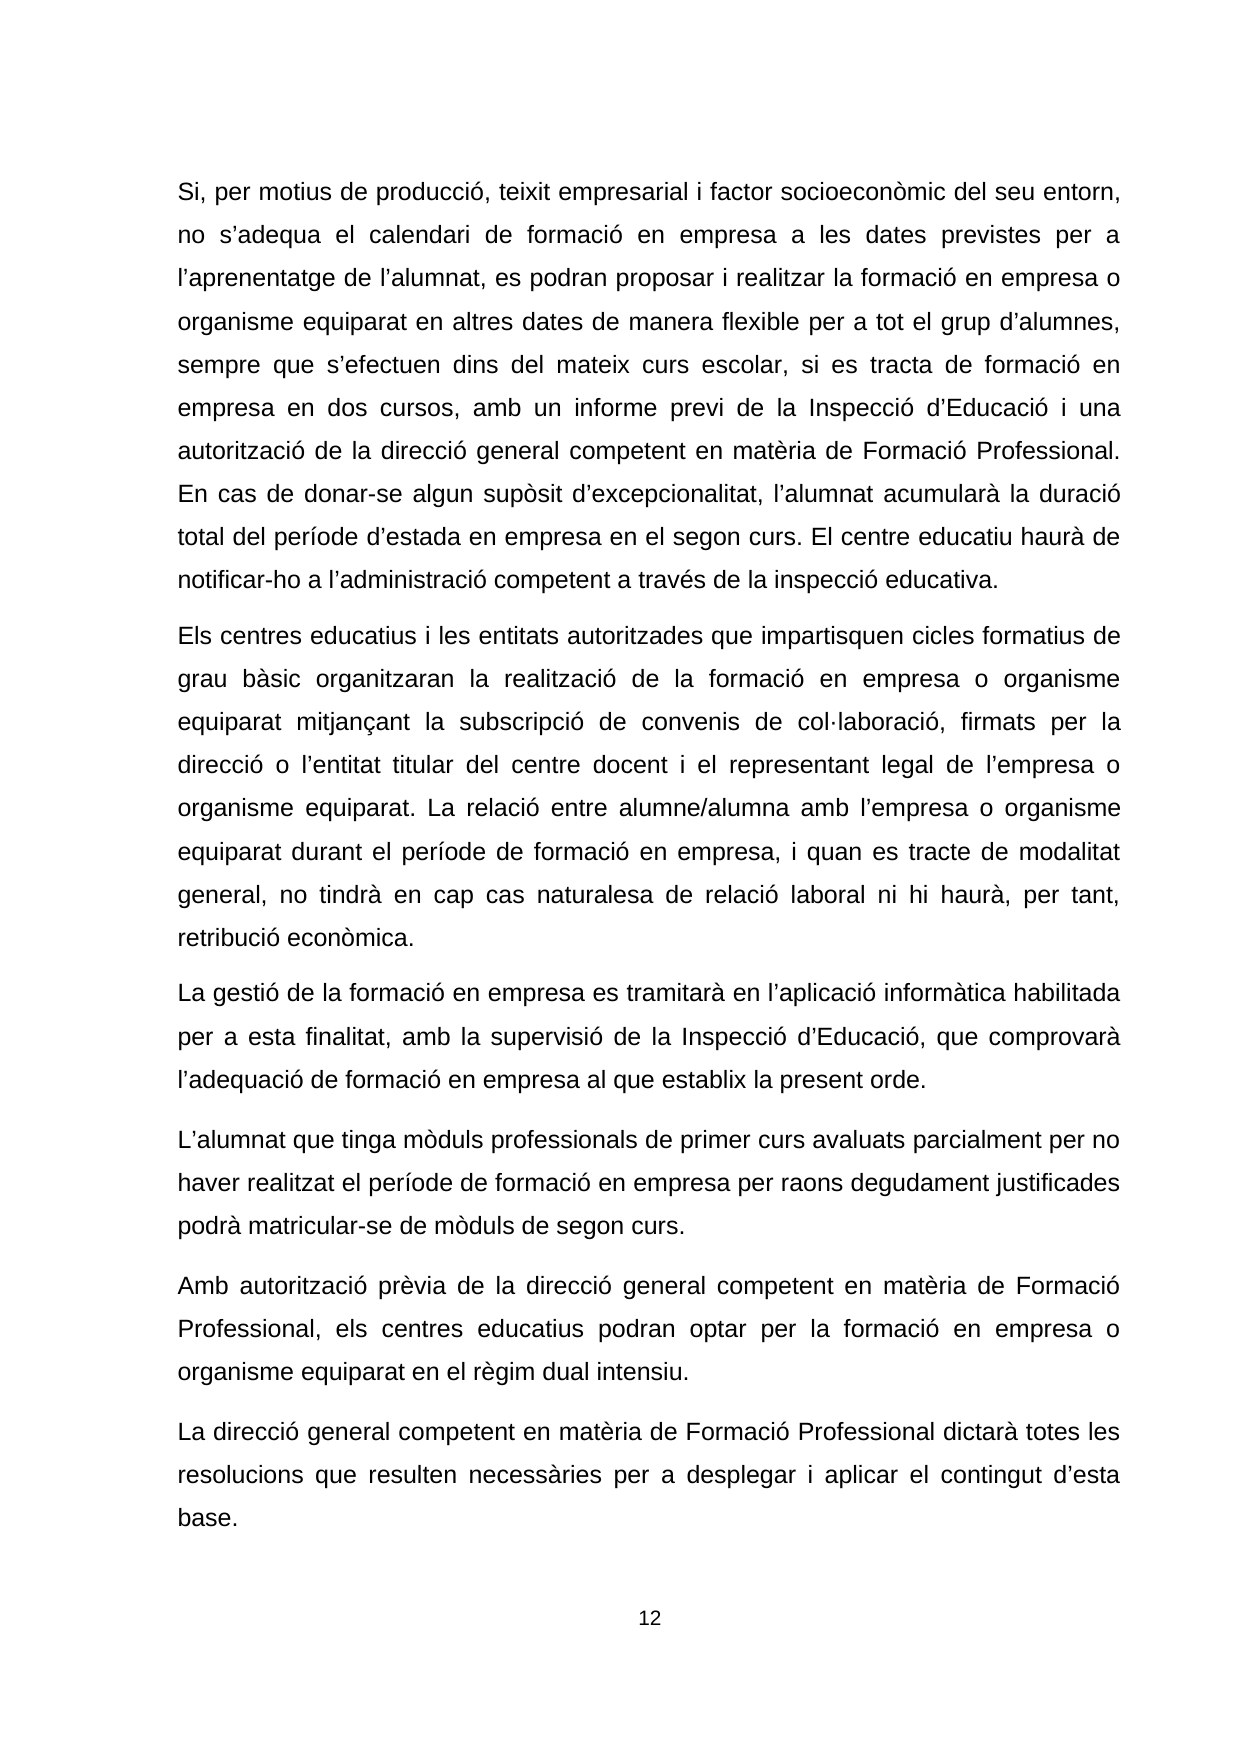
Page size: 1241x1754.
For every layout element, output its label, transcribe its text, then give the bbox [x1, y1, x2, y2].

list La direcció general competent en matèria de Formació Professional dictarà totes les resolucions que resulten necessàries per a desplegar i aplicar el contingut d’esta base. [177, 1417, 1122, 1532]
list Amb autorització prèvia de la direcció general competent en matèria de Formació Professional, els centres educatius podran optar per la formació en empresa o organisme equiparat en el règim dual intensiu. [177, 1271, 1122, 1386]
list L’alumnat que tinga mòduls professionals de primer curs avaluats parcialment per no haver realitzat el període de formació en empresa per raons degudament justificades podrà matricular-se de mòduls de segon curs. [177, 1124, 1122, 1239]
list La gestió de la formació en empresa es tramitarà en l’aplicació informàtica habilitada per a esta finalitat, amb la supervisió de la Inspecció d’Educació, que comprovarà l’adequació de formació en empresa al que establix la present orde. [177, 978, 1122, 1093]
list Si, per motius de producció, teixit empresarial i factor socioeconòmic del seu entorn, no s’adequa el calendari de formació en empresa a les dates previstes per a l’aprenentatge de l’alumnat, es podran proposar i realitzar la formació en empresa o organisme equiparat en altres dates de manera flexible per a tot el grup d’alumnes, sempre que s’efectuen dins del mateix curs escolar, si es tracta de formació en empresa en dos cursos, amb un informe previ de la Inspecció d’Educació i una autorització de la direcció general competent en matèria de Formació Professional. En cas de donar-se algun supòsit d’excepcionalitat, l’alumnat acumularà la duració total del període d’estada en empresa en el segon curs. El centre educatiu haurà de notificar-ho a l’administració competent a través de la inspecció educativa. [177, 177, 1122, 594]
list Els centres educatius i les entitats autoritzades que impartisquen cicles formatius de grau bàsic organitzaran la realització de la formació en empresa o organisme equiparat mitjançant la subscripció de convenis de col·laboració, firmats per la direcció o l’entitat titular del centre docent i el representant legal de l’empresa o organisme equiparat. La relació entre alumne/alumna amb l’empresa o organisme equiparat durant el període de formació en empresa, i quan es tracte de modalitat general, no tindrà en cap cas naturalesa de relació laboral ni hi haurà, per tant, retribució econòmica. [177, 621, 1122, 952]
